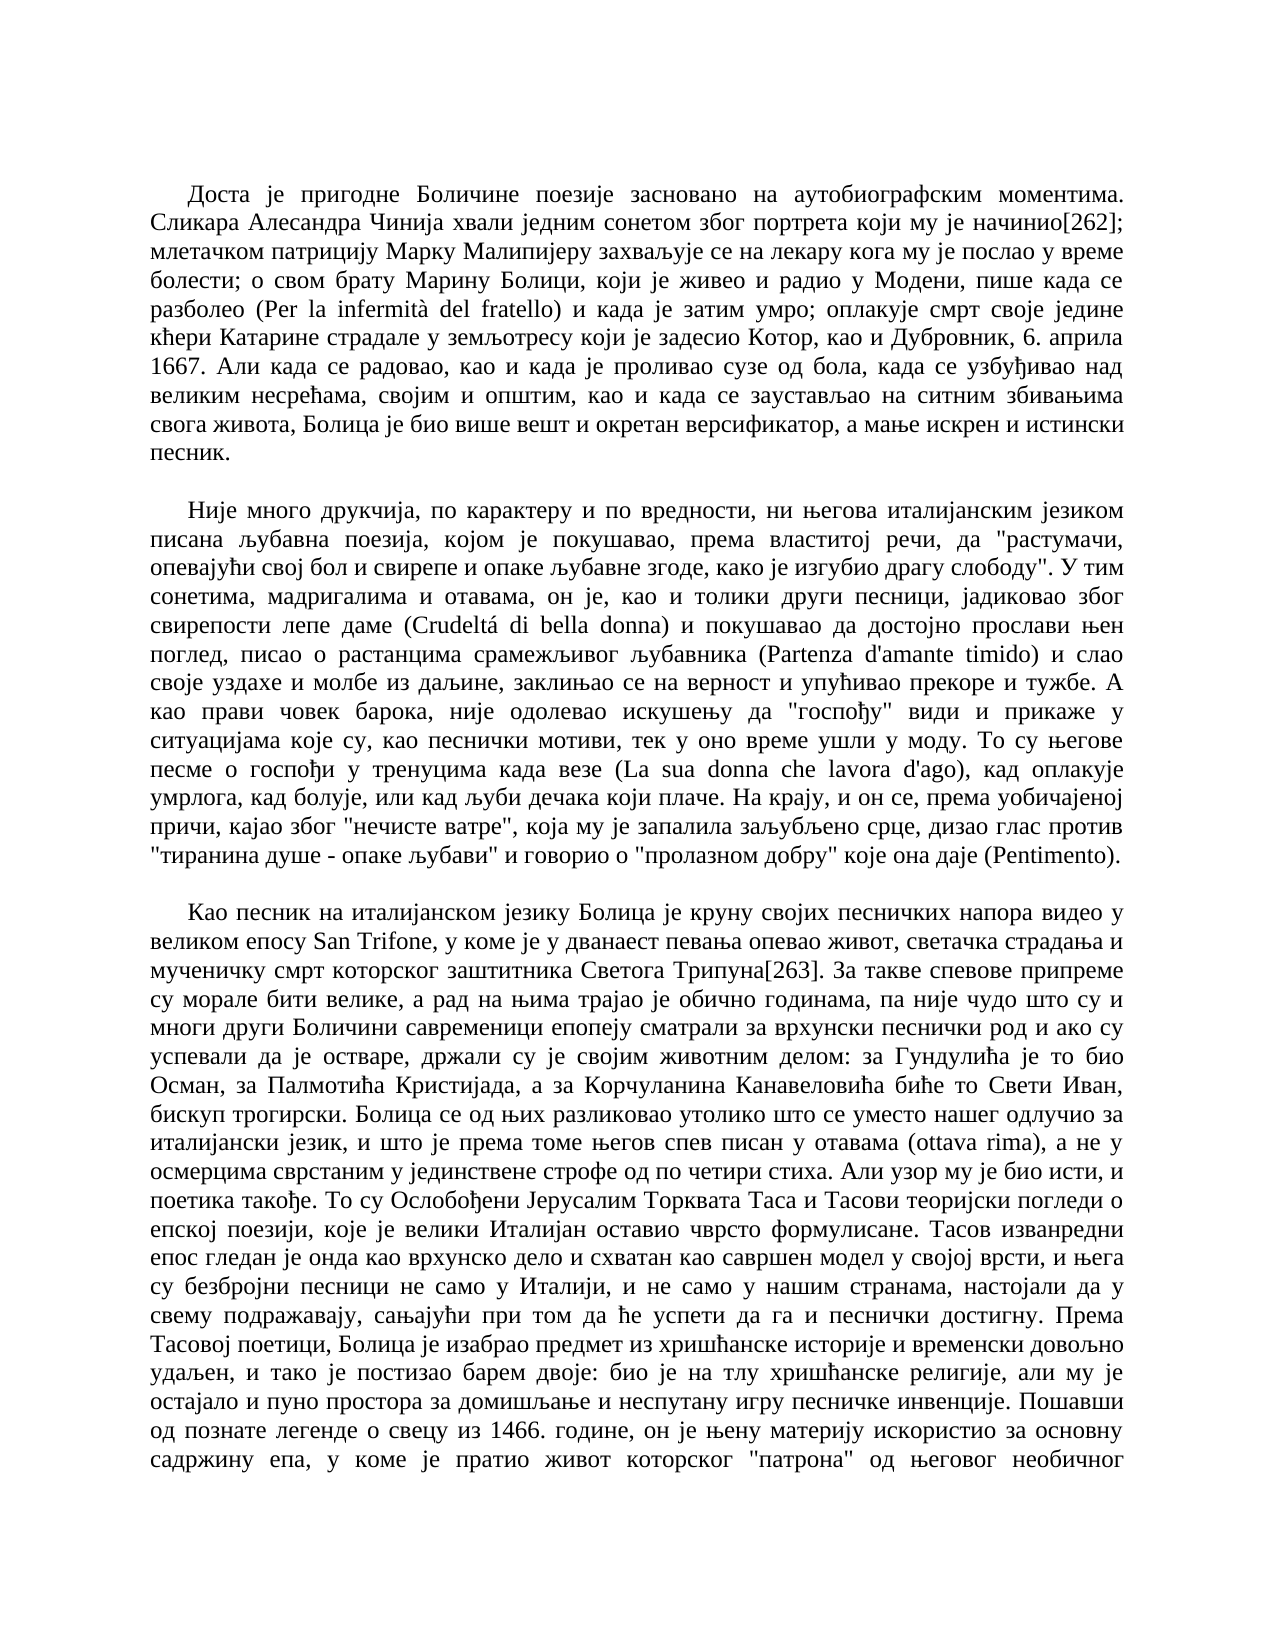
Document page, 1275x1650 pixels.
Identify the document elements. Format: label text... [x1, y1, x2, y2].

text Доста je пригодне Боличине поезије засновано на аутобиографским моментима. Сликара Алесандра Чинија хвали једним сонетом због портрета који му je начинио[262]; млетачком патрицију Марку Малипијеру захваљује се на лекару кога му je послао у време болести; о свом брату Марину Болици, који je живео и радио у Модени, пише када се разболео (Per la infermità del fratello) и када je затим умро; оплакује смрт своје једине кћери Катарине страдале у земљотресу који je задесио Котор, као и Дубровник, 6. априла 1667. Али када се радовао, као и када je проливао сузе од бола, када се узбуђивао над великим несрећама, својим и општим, као и када се заустављао на ситним збивањима свога живота, Болица je био више вешт и окретан версификатор, а мање искрен и истински песник. [150, 179, 1125, 466]
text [150, 897, 1125, 1472]
text Није много друкчија, по карактеру и по вредности, ни његова италијанским језиком писана љубавна поезија, којом je покушавао, према властитој речи, да "растумачи, опевајући свој бол и свирепе и опаке љубавне згоде, како je изгубио драгу слободу". У тим сонетима, мадригалима и отавама, он je, као и толики други песници, јадиковао због свирепости лепе даме (Crudeltá di bella donna) и покушавао да достојно прослави њен поглед, писао о растанцима срамежљивог љубавника (Partenza d'amante timido) и слао своје уздахе и молбе из даљине, заклињао се на верност и упућивао прекоре и тужбе. A као прави човек барока, није одолевао искушењу да "госпођу" види и прикаже у ситуацијама које су, као песнички мотиви, тек у оно време ушли у моду. То су његове песме о госпођи у тренуцима када везе (La sua donna che lavora d'ago), кад оплакује умрлога, кад болује, или кад љуби дечака који плаче. На крају, и он се, према уобичајеној причи, кајао због "нечисте ватре", која му je запалила заљубљено срце, дизао глас против "тиранина душе - опаке љубави" и говорио о "пролазном добру" које она даје (Pentimento). [150, 495, 1125, 869]
